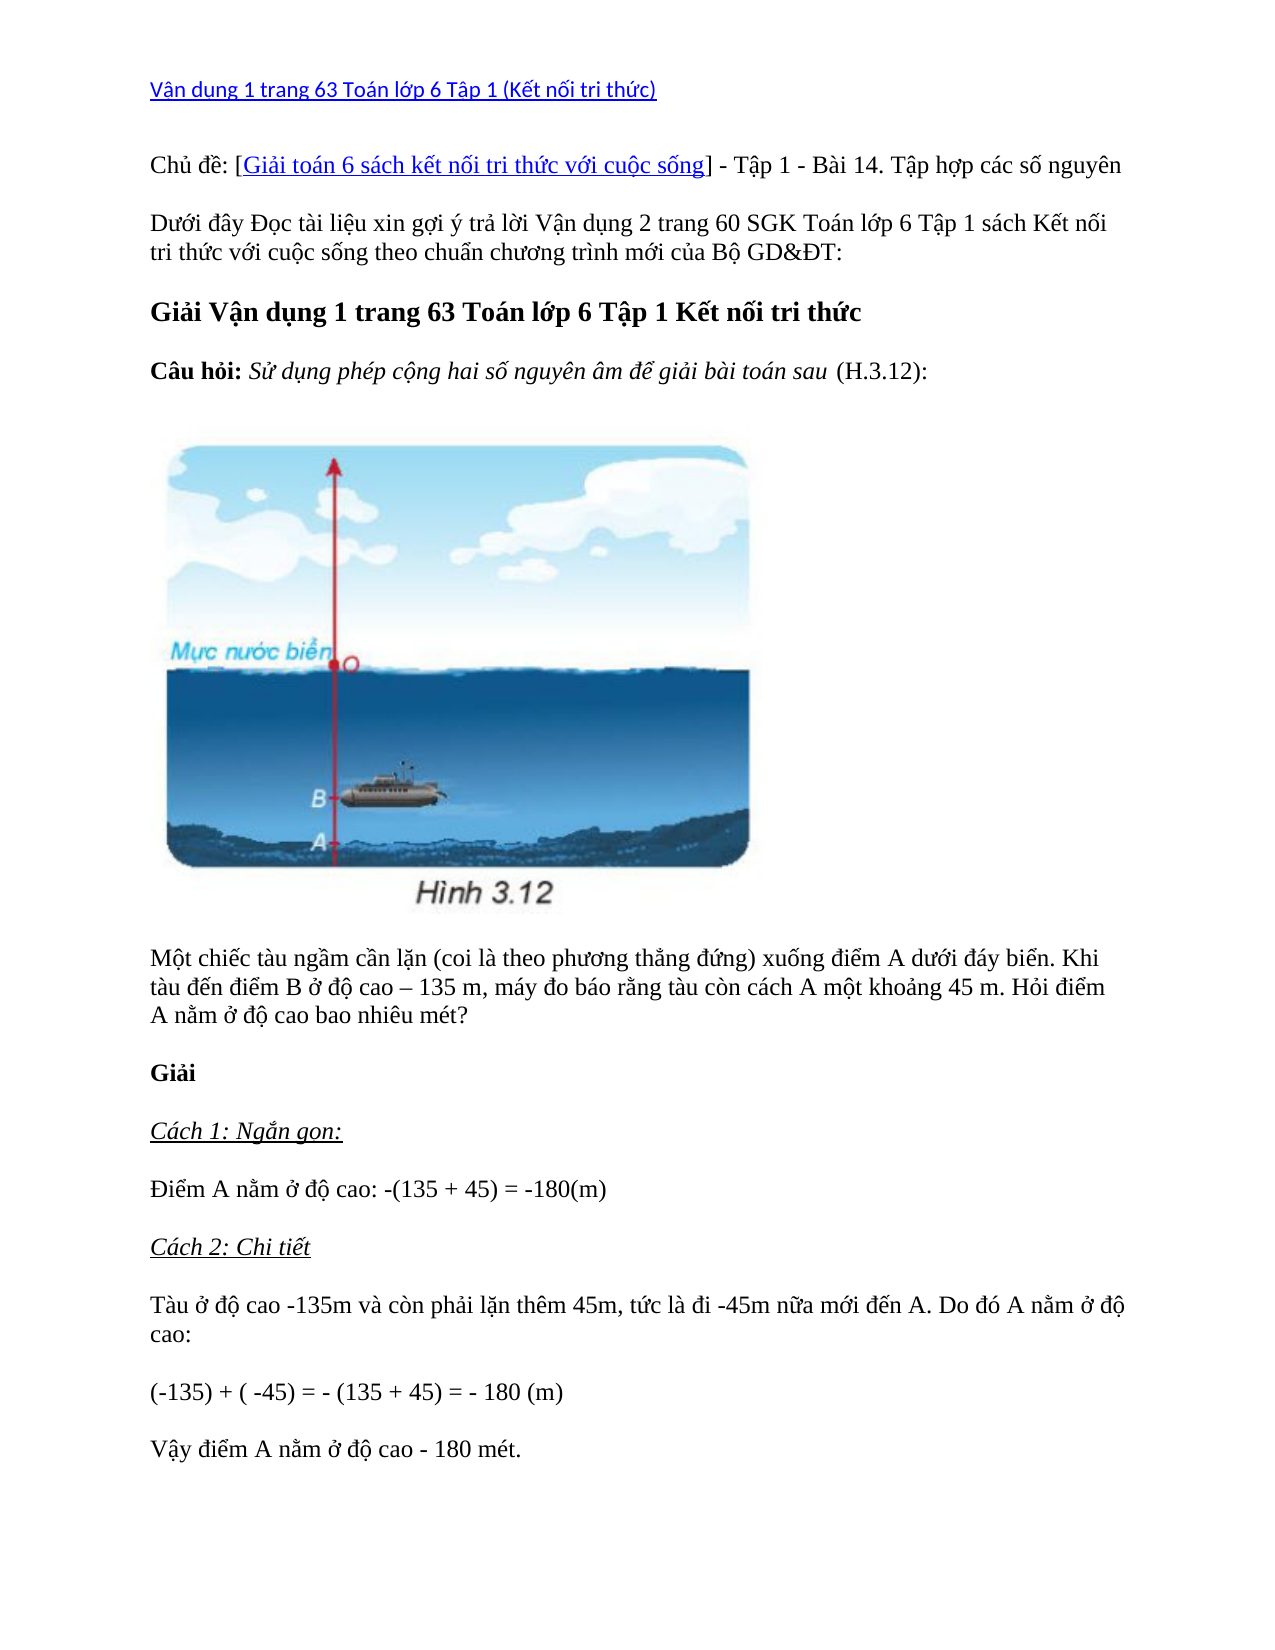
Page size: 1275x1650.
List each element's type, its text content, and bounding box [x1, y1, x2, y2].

text Giải [150, 1058, 1125, 1087]
text Chủ đề: [Giải toán 6 sách kết nối tri thức với cuộc sống] - Tập 1 - Bài 14. Tập hợp các số nguyên [150, 150, 1125, 179]
text Vậy điểm A nằm ở độ cao - 180 mét. [150, 1434, 1125, 1463]
text Câu hỏi: Sử dụng phép cộng hai số nguyên âm để giải bài toán sau (H.3.12): [150, 356, 1125, 385]
text Cách 1: Ngắn gọn: [150, 1116, 1125, 1145]
text Dưới đây Đọc tài liệu xin gợi ý trả lời Vận dụng 2 trang 60 SGK Toán lớp 6 Tập 1 sách Kết nối tri thức với cuộc sống theo chuẩn chương trình mới của Bộ GD&ĐT: [150, 208, 1125, 265]
text (-135) + ( -45) = - (135 + 45) = - 180 (m) [150, 1377, 1125, 1405]
text Tàu ở độ cao -135m và còn phải lặn thêm 45m, tức là đi -45m nữa mới đến A. Do đó A nằm ở độ cao: [150, 1290, 1125, 1347]
picture [150, 414, 799, 914]
text Điểm A nằm ở độ cao: -(135 + 45) = -180(m) [150, 1174, 1125, 1203]
text Một chiếc tàu ngầm cần lặn (coi là theo phương thẳng đứng) xuống điểm A dưới đáy biển. Khi tàu đến điểm B ở độ cao – 135 m, máy đo báo rằng tàu còn cách A một khoảng 45 m. Hỏi điểm A nằm ở độ cao bao nhiêu mét? [150, 943, 1125, 1029]
subtitle Giải Vận dụng 1 trang 63 Toán lớp 6 Tập 1 Kết nối tri thức [150, 294, 1125, 327]
text Cách 2: Chi tiết [150, 1232, 1125, 1261]
